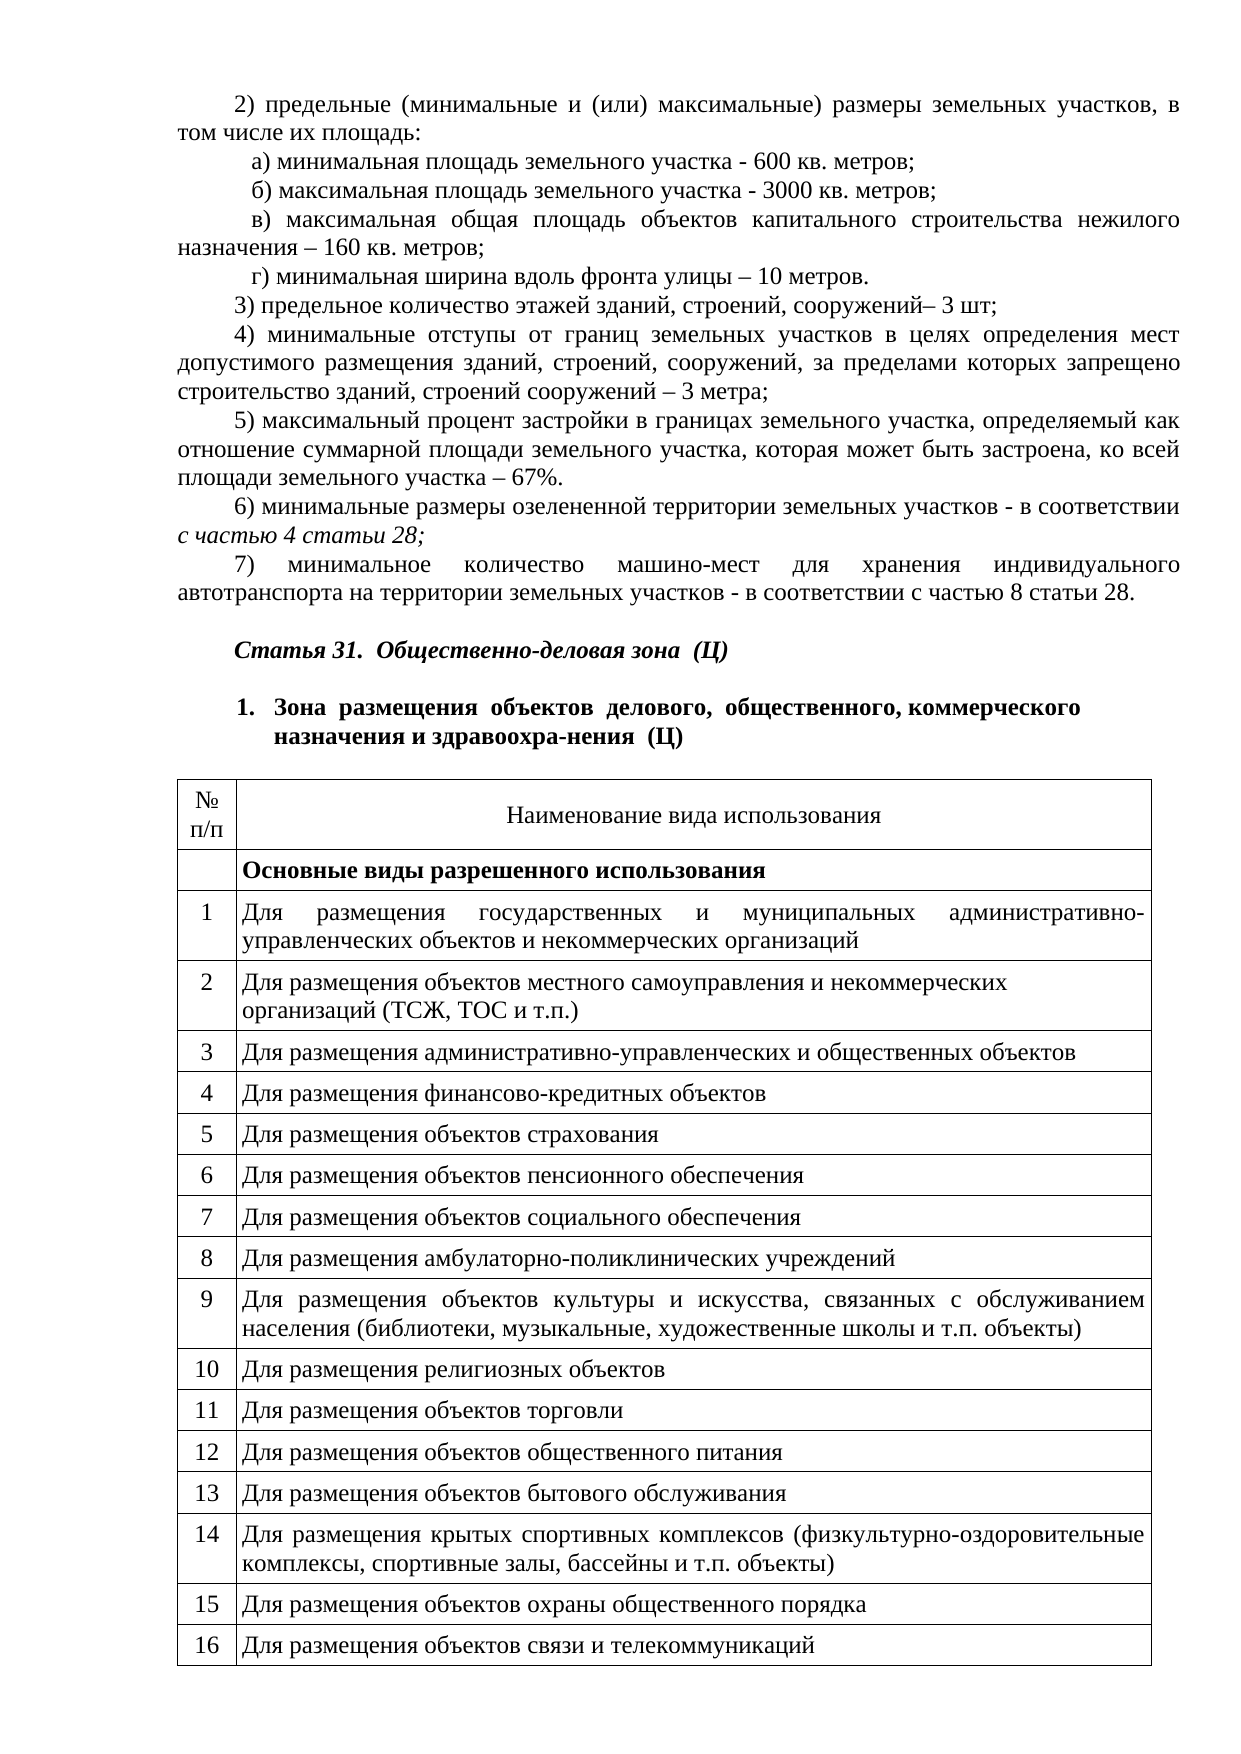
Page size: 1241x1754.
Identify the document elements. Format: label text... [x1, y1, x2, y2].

table_cell Для размещения объектов торговли [237, 1390, 1151, 1430]
list г) минимальная ширина вдоль фронта улицы – . [177, 261, 1181, 290]
table_cell Для размещения объектов страхования [237, 1114, 1151, 1154]
list Зона размещения объектов делового, общественного, коммерческого назначения и здравоохра-нения (Ц) [236, 692, 1181, 750]
table_cell 8 [178, 1237, 236, 1277]
table_cell Для размещения крытых спортивных комплексов (физкультурно-оздоровительные комплексы, спортивные залы, бассейны и т.п. объекты) [237, 1514, 1151, 1582]
table_cell Для размещения финансово-кредитных объектов [237, 1072, 1151, 1112]
table_cell Для размещения объектов местного самоуправления и некоммерческих организаций (ТСЖ, ТОС и т.п.) [237, 961, 1151, 1030]
table_cell 16 [178, 1625, 236, 1665]
table_cell Для размещения объектов связи и телекоммуникаций [237, 1625, 1151, 1665]
table_cell 3 [178, 1031, 236, 1071]
table_cell Для размещения государственных и муниципальных административно-управленческих объектов и некоммерческих организаций [237, 891, 1151, 960]
table_cell 4 [178, 1072, 236, 1112]
table_header № п/п [178, 780, 236, 849]
table_cell 14 [178, 1514, 236, 1582]
text 6) минимальные размеры озелененной территории земельных участков - в соответствии с частью 4 статьи 28; [177, 491, 1181, 549]
table_cell 7 [178, 1196, 236, 1236]
table_cell Основные виды разрешенного использования [237, 850, 1151, 890]
table_header Наименование вида использования [237, 780, 1151, 849]
text 2) предельные (минимальные и (или) максимальные) размеры земельных участков, в том числе их площадь: [177, 89, 1181, 146]
list б) максимальная площадь земельного участка - 3000 кв. метров; [177, 175, 1181, 204]
table_cell 15 [178, 1584, 236, 1624]
table_cell [178, 850, 236, 890]
list в) максимальная общая площадь объектов капитального строительства нежилого назначения – ; [177, 204, 1181, 261]
table_cell 10 [178, 1349, 236, 1389]
table_cell 12 [178, 1431, 236, 1471]
text 4) минимальные отступы от границ земельных участков в целях определения мест допустимого размещения зданий, строений, сооружений, за пределами которых запрещено строительство зданий, строений сооружений – ; [177, 319, 1181, 405]
table_cell 13 [178, 1472, 236, 1512]
table_cell Для размещения объектов пенсионного обеспечения [237, 1155, 1151, 1195]
text 3) предельное количество этажей зданий, строений, сооружений– 3 шт; [177, 290, 1181, 319]
table_cell Для размещения религиозных объектов [237, 1349, 1151, 1389]
table_cell 1 [178, 891, 236, 960]
text 5) максимальный процент застройки в границах земельного участка, определяемый как отношение суммарной площади земельного участка, которая может быть застроена, ко всей площади земельного участка – 67%. [177, 405, 1181, 491]
text 7) минимальное количество машино-мест для хранения индивидуального автотранспорта на территории земельных участков - в соответствии с частью 8 статьи 28. [177, 549, 1181, 606]
text Статья 31. Общественно-деловая зона (Ц) [177, 635, 1181, 664]
table_cell 11 [178, 1390, 236, 1430]
table_cell Для размещения объектов бытового обслуживания [237, 1472, 1151, 1512]
table_cell Для размещения административно-управленческих и общественных объектов [237, 1031, 1151, 1071]
table_cell Для размещения объектов культуры и искусства, связанных с обслуживанием населения (библиотеки, музыкальные, художественные школы и т.п. объекты) [237, 1279, 1151, 1347]
table_cell Для размещения объектов общественного питания [237, 1431, 1151, 1471]
table_cell Для размещения объектов охраны общественного порядка [237, 1584, 1151, 1624]
table_cell Для размещения объектов социального обеспечения [237, 1196, 1151, 1236]
list а) минимальная площадь земельного участка - 600 кв. метров; [177, 146, 1181, 175]
table_cell Для размещения амбулаторно-поликлинических учреждений [237, 1237, 1151, 1277]
table_cell 6 [178, 1155, 236, 1195]
table_cell 5 [178, 1114, 236, 1154]
table_cell 9 [178, 1279, 236, 1347]
table_cell 2 [178, 961, 236, 1030]
